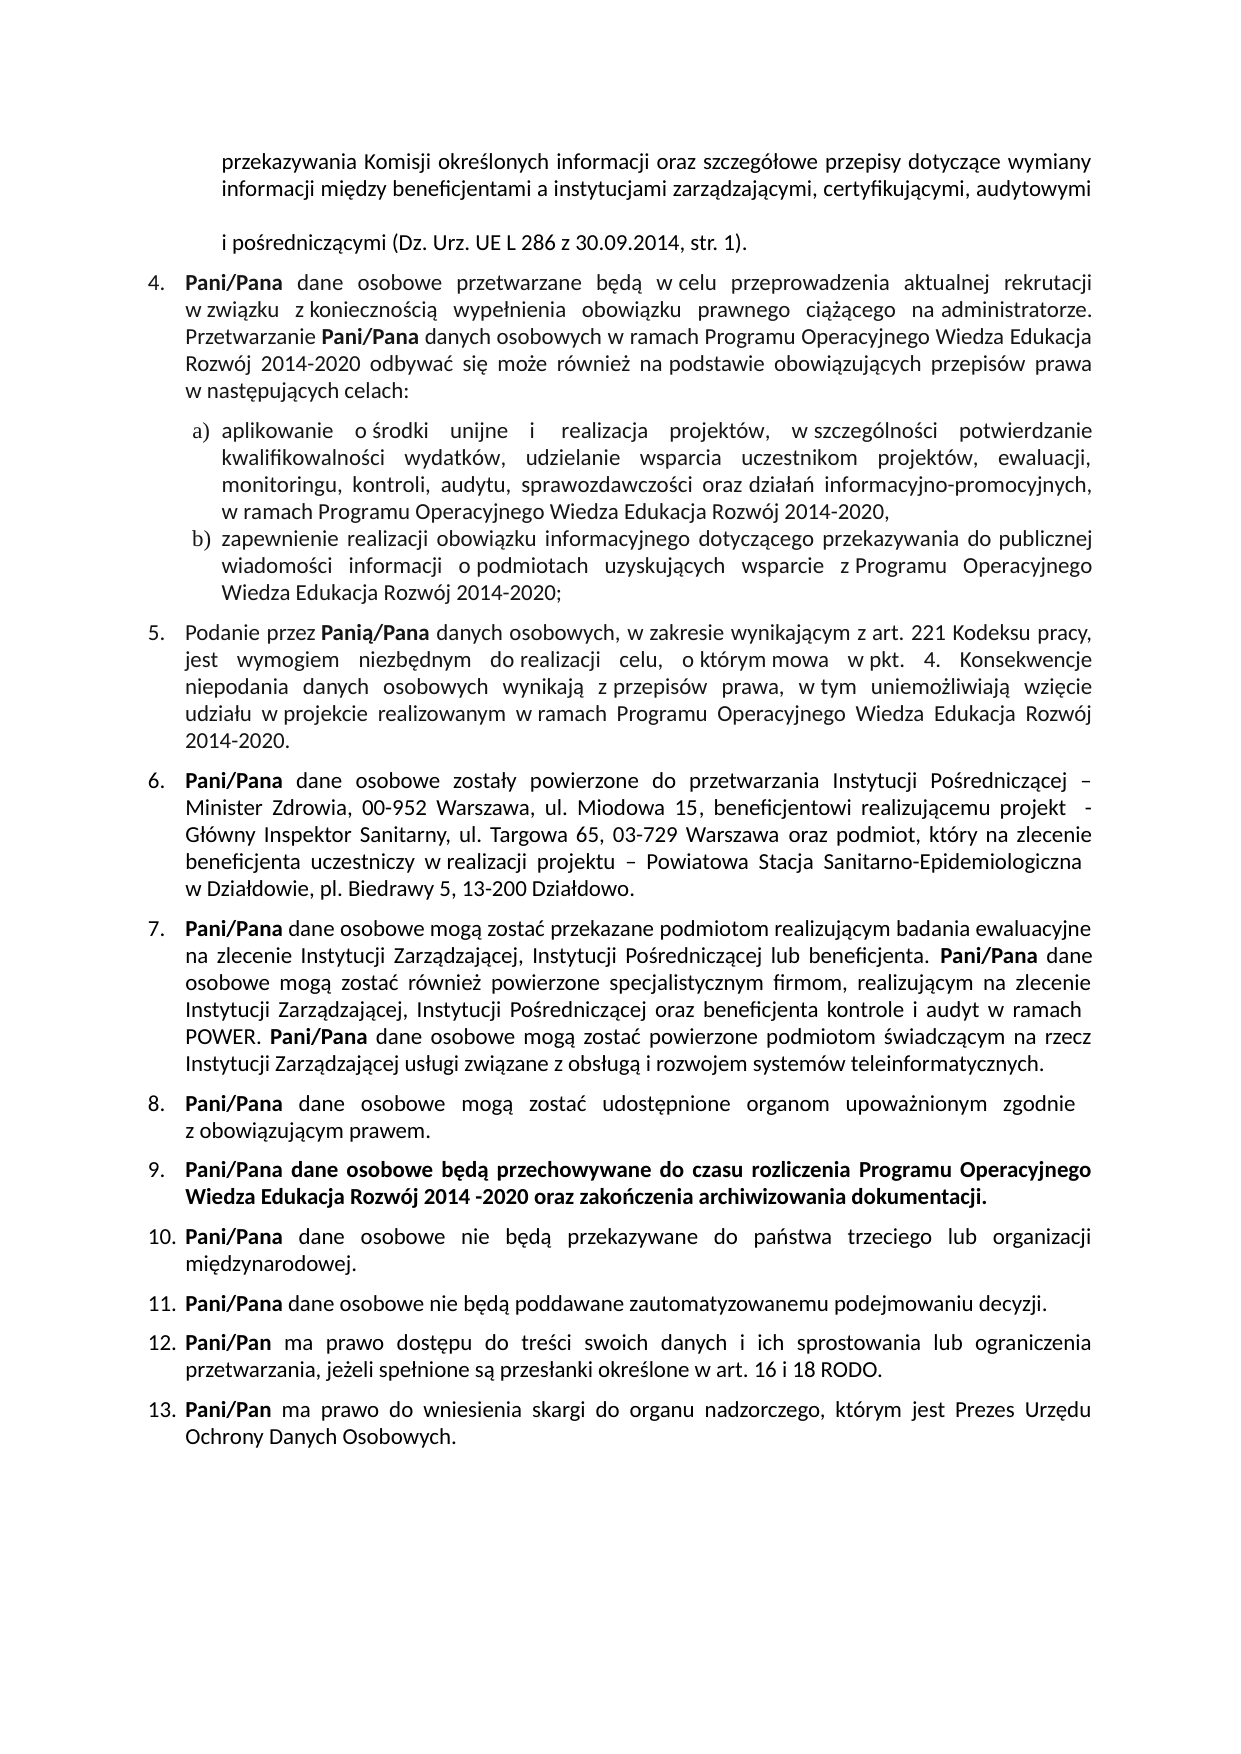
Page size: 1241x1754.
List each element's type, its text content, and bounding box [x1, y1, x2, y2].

list Pani/Pan ma prawo dostępu do treści swoich danych i ich sprostowania lub ograniczenia przetwarzania, jeżeli spełnione są przesłanki określone w art. 16 i 18 RODO. [148, 1329, 1093, 1383]
list Pani/Pan ma prawo do wniesienia skargi do organu nadzorczego, którym jest Prezes Urzędu Ochrony Danych Osobowych. [148, 1396, 1093, 1450]
list zapewnienie realizacji obowiązku informacyjnego dotyczącego przekazywania do publicznej wiadomości informacji o podmiotach uzyskujących wsparcie z Programu Operacyjnego Wiedza Edukacja Rozwój 2014-2020; [192, 525, 1093, 606]
list Pani/Pana dane osobowe będą przechowywane do czasu rozliczenia Programu Operacyjnego Wiedza Edukacja Rozwój 2014 -2020 oraz zakończenia archiwizowania dokumentacji. [148, 1156, 1093, 1210]
list Podanie przez Panią/Pana danych osobowych, w zakresie wynikającym z art. 221 Kodeksu pracy, jest wymogiem niezbędnym do realizacji celu, o którym mowa w pkt. 4. Konsekwencje niepodania danych osobowych wynikają z przepisów prawa, w tym uniemożliwiają wzięcie udziału w projekcie realizowanym w ramach Programu Operacyjnego Wiedza Edukacja Rozwój 2014-2020. [148, 618, 1093, 754]
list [192, 148, 1093, 256]
list Pani/Pana dane osobowe mogą zostać udostępnione organom upoważnionym zgodnie z obowiązującym prawem. [148, 1089, 1093, 1143]
list Pani/Pana dane osobowe mogą zostać przekazane podmiotom realizującym badania ewaluacyjne na zlecenie Instytucji Zarządzającej, Instytucji Pośredniczącej lub beneficjenta. Pani/Pana dane osobowe mogą zostać również powierzone specjalistycznym firmom, realizującym na zlecenie Instytucji Zarządzającej, Instytucji Pośredniczącej oraz beneficjenta kontrole i audyt w ramach POWER. Pani/Pana dane osobowe mogą zostać powierzone podmiotom świadczącym na rzecz Instytucji Zarządzającej usługi związane z obsługą i rozwojem systemów teleinformatycznych. [148, 914, 1093, 1077]
list Pani/Pana dane osobowe zostały powierzone do przetwarzania Instytucji Pośredniczącej – Minister Zdrowia, 00-952 Warszawa, ul. Miodowa 15, beneficjentowi realizującemu projekt - Główny Inspektor Sanitarny, ul. Targowa 65, 03-729 Warszawa oraz podmiot, który na zlecenie beneficjenta uczestniczy w realizacji projektu – Powiatowa Stacja Sanitarno-Epidemiologiczna w Działdowie, pl. Biedrawy 5, 13-200 Działdowo. [148, 766, 1093, 902]
list Pani/Pana dane osobowe przetwarzane będą w celu przeprowadzenia aktualnej rekrutacji w związku z koniecznością wypełnienia obowiązku prawnego ciążącego na administratorze. Przetwarzanie Pani/Pana danych osobowych w ramach Programu Operacyjnego Wiedza Edukacja Rozwój 2014-2020 odbywać się może również na podstawie obowiązujących przepisów prawa w następujących celach: [148, 268, 1093, 404]
list Pani/Pana dane osobowe nie będą poddawane zautomatyzowanemu podejmowaniu decyzji. [148, 1289, 1093, 1316]
list Pani/Pana dane osobowe nie będą przekazywane do państwa trzeciego lub organizacji międzynarodowej. [148, 1223, 1093, 1277]
list aplikowanie o środki unijne i realizacja projektów, w szczególności potwierdzanie kwalifikowalności wydatków, udzielanie wsparcia uczestnikom projektów, ewaluacji, monitoringu, kontroli, audytu, sprawozdawczości oraz działań informacyjno-promocyjnych, w ramach Programu Operacyjnego Wiedza Edukacja Rozwój 2014-2020, [192, 416, 1093, 525]
